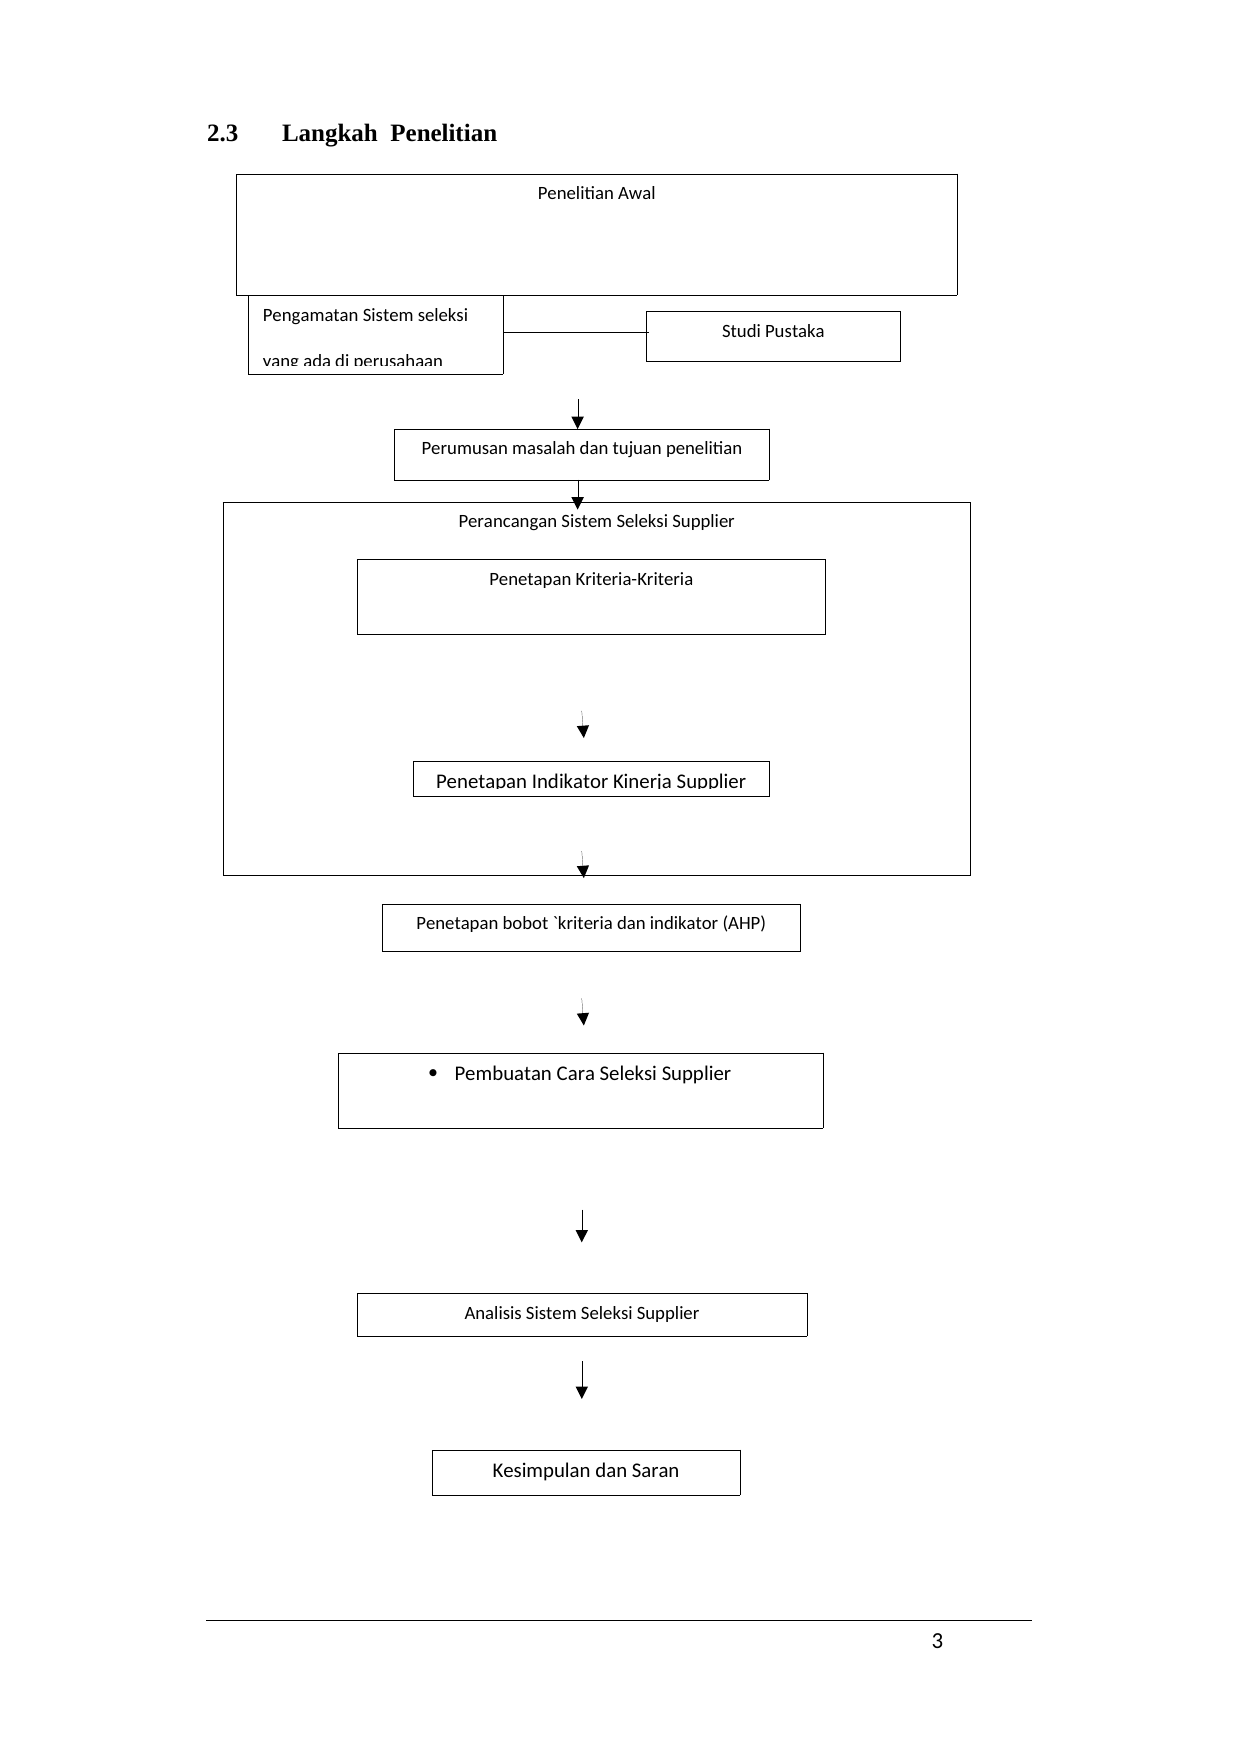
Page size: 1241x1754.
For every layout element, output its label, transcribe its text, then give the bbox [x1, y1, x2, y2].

subtitle Langkah Penelitian [207, 118, 1122, 147]
